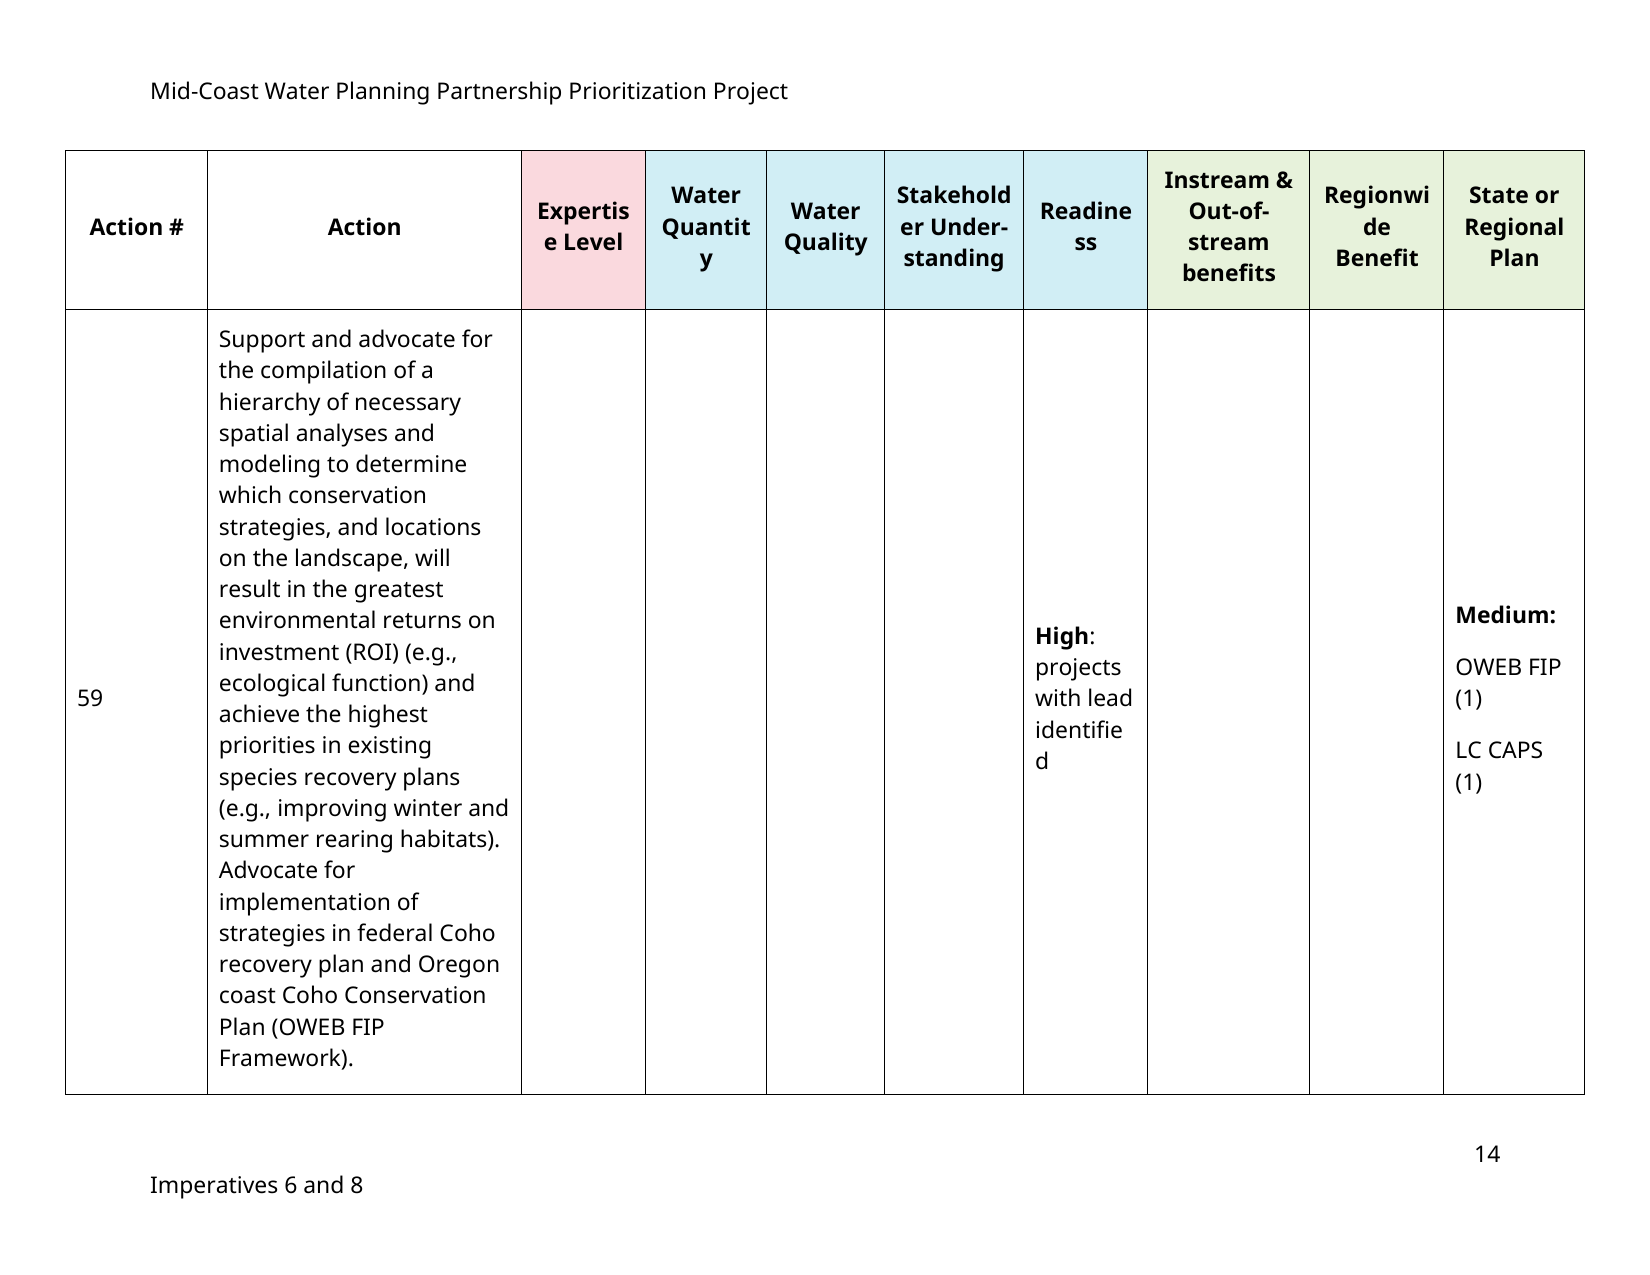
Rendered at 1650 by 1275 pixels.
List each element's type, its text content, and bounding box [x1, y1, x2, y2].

table_cell [767, 310, 884, 1094]
table_header Action [208, 151, 521, 309]
table_cell [885, 310, 1023, 1094]
table_header Water Quantity [646, 151, 766, 309]
table_header Expertise Level [522, 151, 645, 309]
table_cell 59 [66, 310, 207, 1094]
table_header Water Quality [767, 151, 884, 309]
table_cell [1310, 310, 1443, 1094]
table_header Stakeholder Under-standing [885, 151, 1023, 309]
table_header Regionwide Benefit [1310, 151, 1443, 309]
table_cell High: projects with lead identified [1024, 310, 1147, 1094]
table_cell [646, 310, 766, 1094]
table_header Readiness [1024, 151, 1147, 309]
table_cell Medium: OWEB FIP (1) LC CAPS (1) [1444, 310, 1584, 1094]
table_cell [522, 310, 645, 1094]
table_header Action # [66, 151, 207, 309]
table_cell [1148, 310, 1309, 1094]
table_header Instream & Out-of-stream benefits [1148, 151, 1309, 309]
table_cell Support and advocate for the compilation of a hierarchy of necessary spatial analyses and modeling to determine which conservation strategies, and locations on the landscape, will result in the greatest environmental returns on investment (ROI) (e.g., ecological function) and achieve the highest priorities in existing species recovery plans (e.g., improving winter and summer rearing habitats). Advocate for implementation of strategies in federal Coho recovery plan and Oregon coast Coho Conservation Plan (OWEB FIP Framework). [208, 310, 521, 1094]
table_header State or Regional Plan [1444, 151, 1584, 309]
